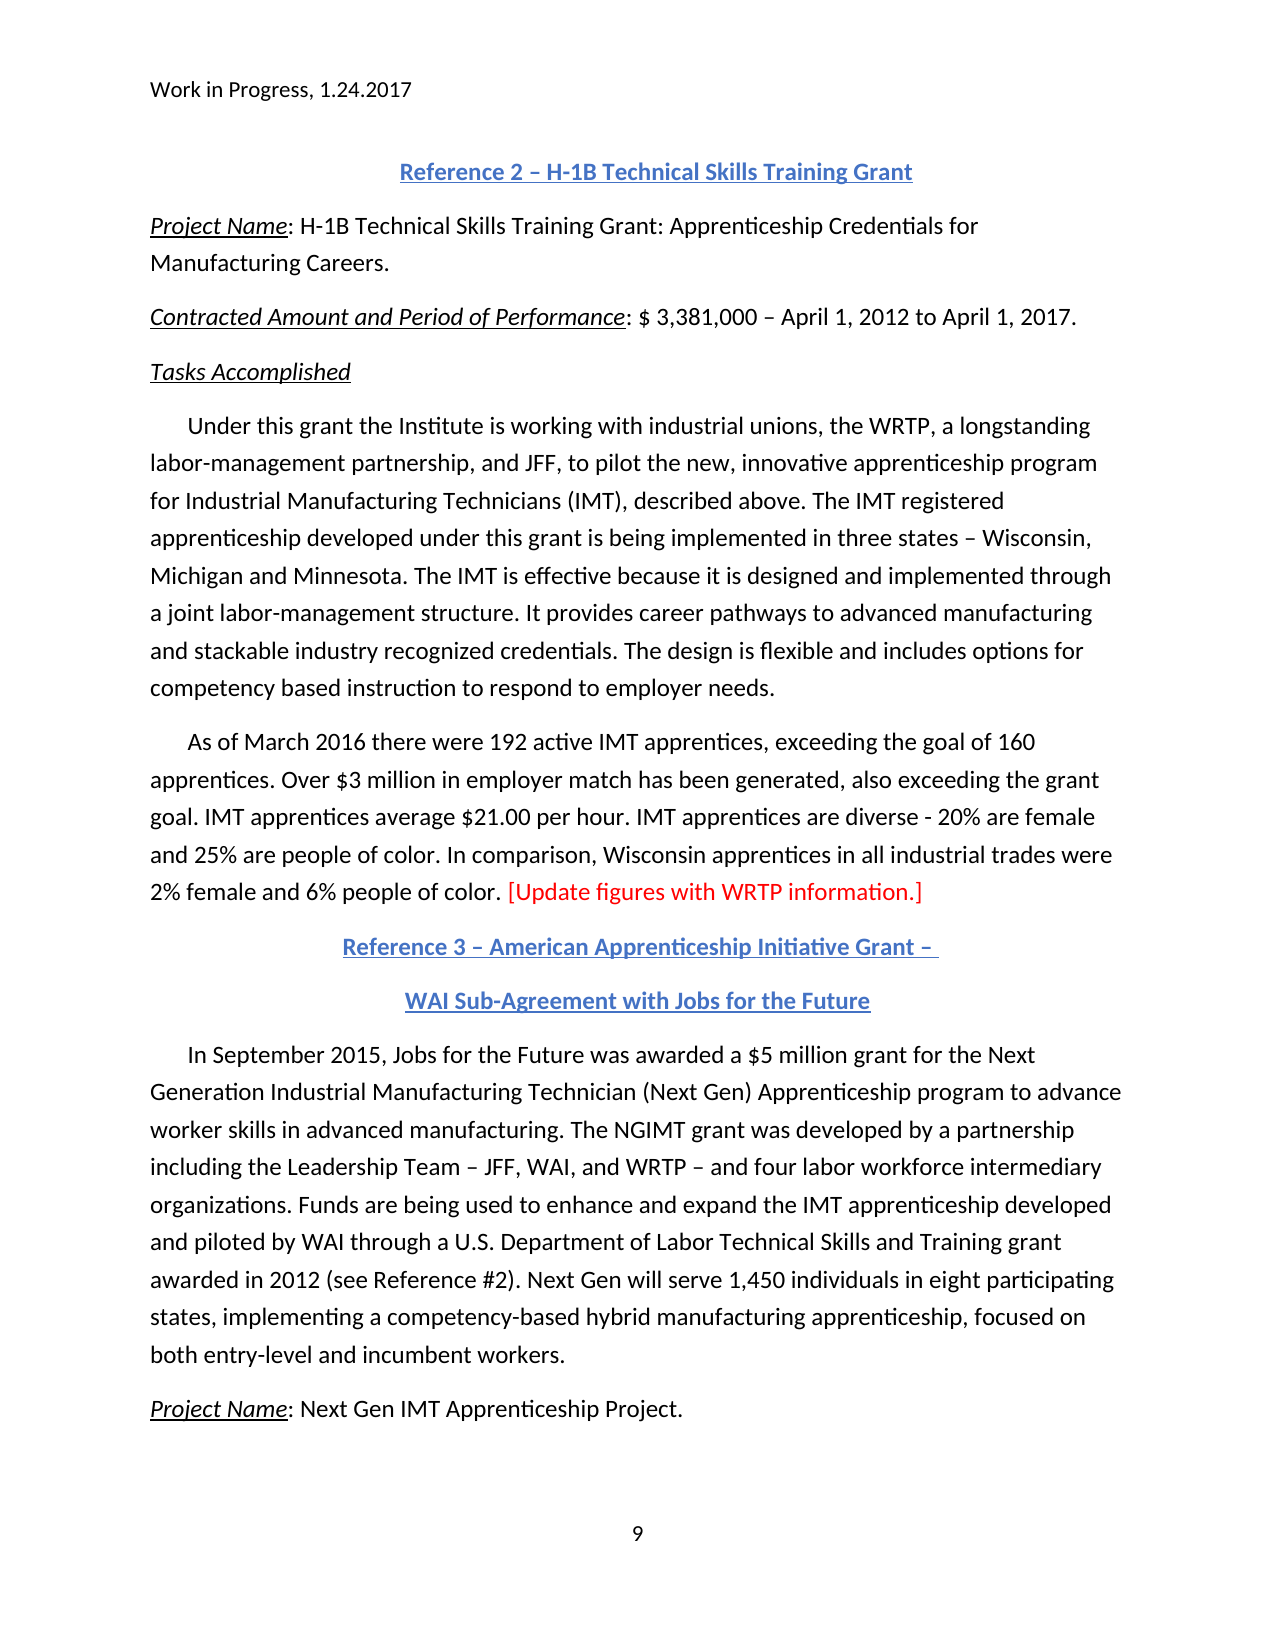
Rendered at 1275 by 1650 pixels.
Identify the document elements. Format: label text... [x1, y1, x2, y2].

text Project Name: H-1B Technical Skills Training Grant: Apprenticeship Credentials for Manufacturing Careers. [150, 204, 1125, 279]
text Reference 2 – H-1B Technical Skills Training Grant [150, 150, 1125, 187]
text Tasks Accomplished [150, 350, 1125, 387]
text Project Name: Next Gen IMT Apprenticeship Project. [150, 1387, 1125, 1425]
text Contracted Amount and Period of Performance: $ 3,381,000 – April 1, 2012 to April 1, 2017. [150, 296, 1125, 333]
text In September 2015, Jobs for the Future was awarded a $5 million grant for the Next Generation Industrial Manufacturing Technician (Next Gen) Apprenticeship program to advance worker skills in advanced manufacturing. The NGIMT grant was developed by a partnership including the Leadership Team – JFF, WAI, and WRTP – and four labor workforce intermediary organizations. Funds are being used to enhance and expand the IMT apprenticeship developed and piloted by WAI through a U.S. Department of Labor Technical Skills and Training grant awarded in 2012 (see Reference #2). Next Gen will serve 1,450 individuals in eight participating states, implementing a competency-based hybrid manufacturing apprenticeship, focused on both entry-level and incumbent workers. [150, 1033, 1125, 1371]
text As of March 2016 there were 192 active IMT apprentices, exceeding the goal of 160 apprentices. Over $3 million in employer match has been generated, also exceeding the grant goal. IMT apprentices average $21.00 per hour. IMT apprentices are diverse - 20% are female and 25% are people of color. In comparison, Wisconsin apprentices in all industrial trades were 2% female and 6% people of color. [Update figures with WRTP information.] [150, 721, 1125, 908]
text Under this grant the Institute is working with industrial unions, the WRTP, a longstanding labor-management partnership, and JFF, to pilot the new, innovative apprenticeship program for Industrial Manufacturing Technicians (IMT), described above. The IMT registered apprenticeship developed under this grant is being implemented in three states – Wisconsin, Michigan and Minnesota. The IMT is effective because it is designed and implemented through a joint labor-management structure. It provides career pathways to advanced manufacturing and stackable industry recognized credentials. The design is flexible and includes options for competency based instruction to respond to employer needs. [150, 404, 1125, 704]
text Reference 3 – American Apprenticeship Initiative Grant – [150, 925, 1125, 962]
text WAI Sub-Agreement with Jobs for the Future [150, 979, 1125, 1017]
